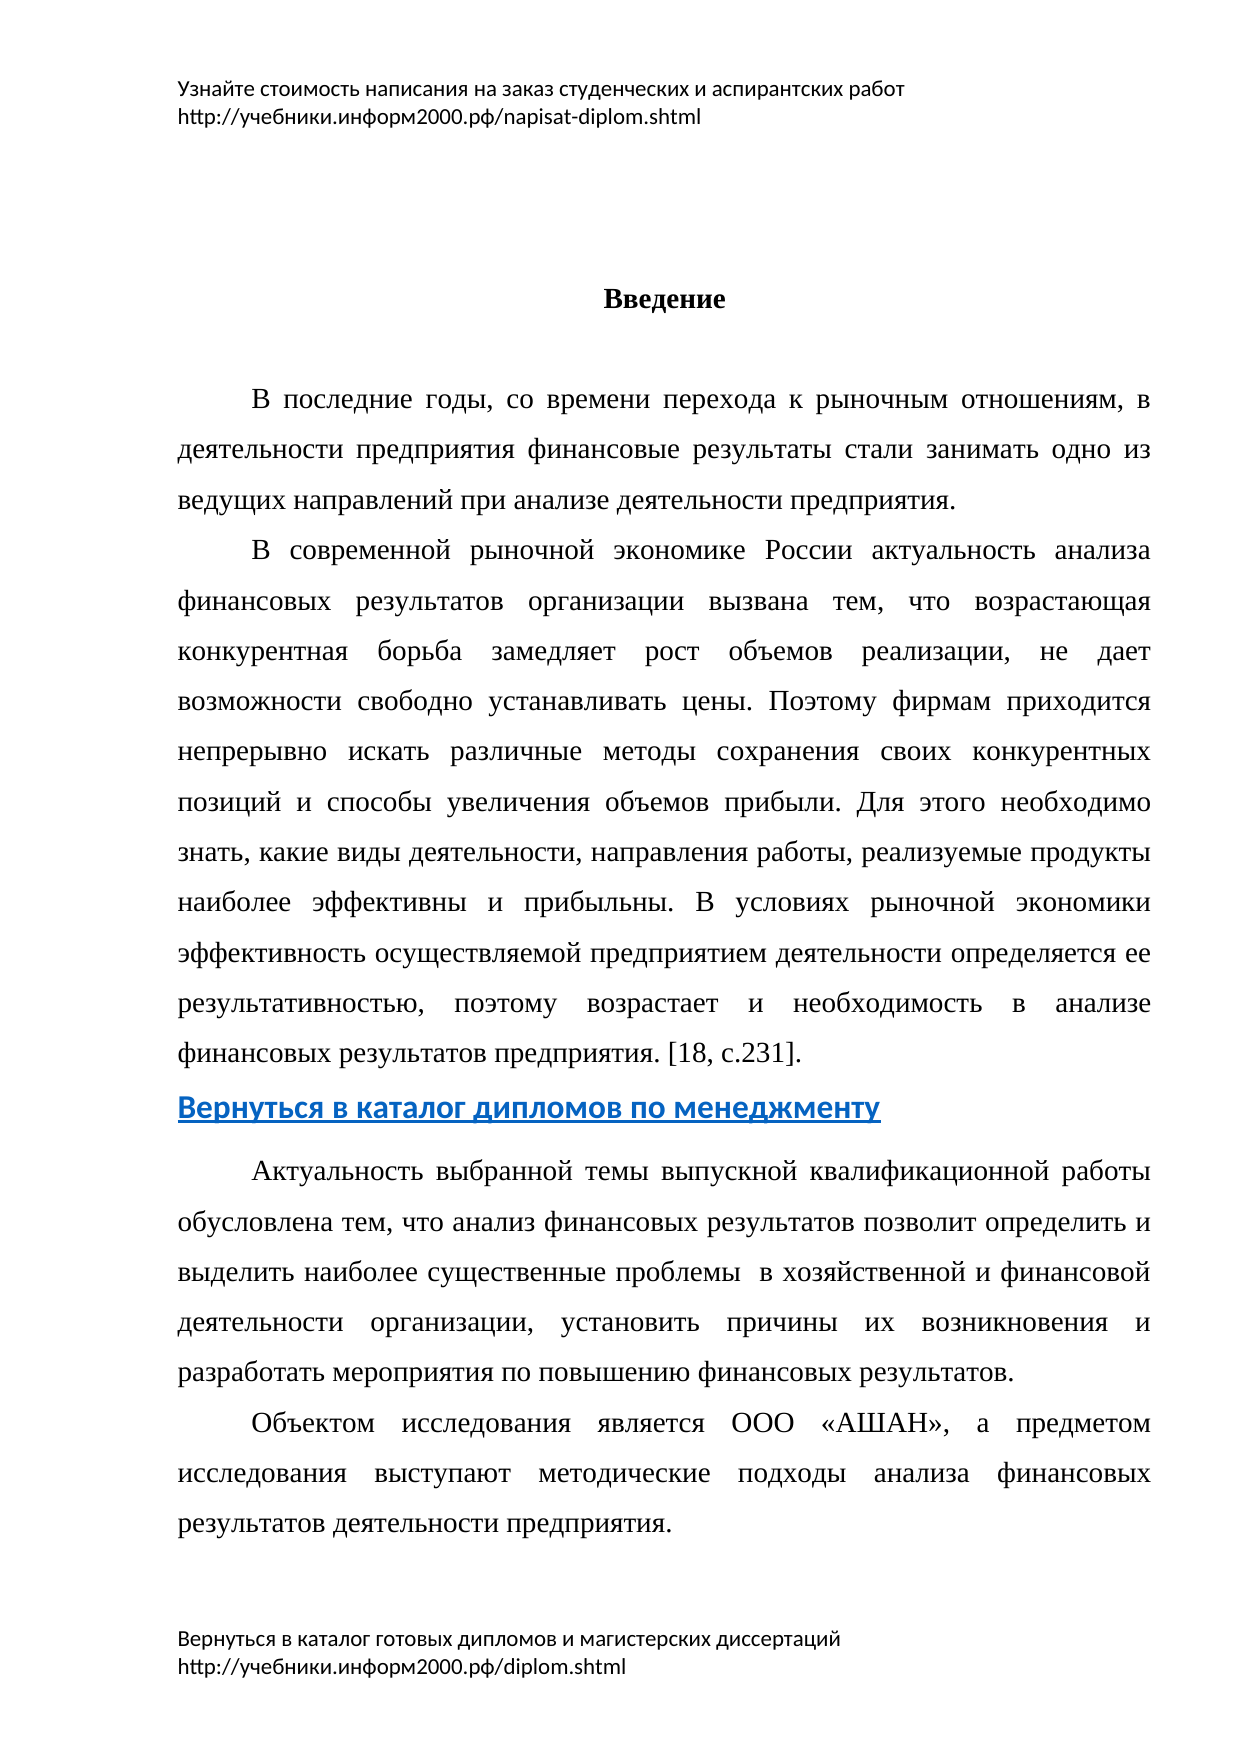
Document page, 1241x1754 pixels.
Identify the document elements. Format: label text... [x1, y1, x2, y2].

text В последние годы, со времени перехода к рыночным отношениям, в деятельности предприятия финансовые результаты стали занимать одно из ведущих направлений при анализе деятельности предприятия. [177, 381, 1152, 516]
text Актуальность выбранной темы выпускной квалификационной работы обусловлена тем, что анализ финансовых результатов позволит определить и выделить наиболее существенные проблемы в хозяйственной и финансовой деятельности организации, установить причины их возникновения и разработать мероприятия по повышению финансовых результатов. [177, 1153, 1152, 1388]
text Объектом исследования является ООО «АШАН», а предметом исследования выступают методические подходы анализа финансовых результатов деятельности предприятия. [177, 1405, 1152, 1539]
text Введение [177, 281, 1152, 314]
text В современной рыночной экономике России актуальность анализа финансовых результатов организации вызвана тем, что возрастающая конкурентная борьба замедляет рост объемов реализации, не дает возможности свободно устанавливать цены. Поэтому фирмам приходится непрерывно искать различные методы сохранения своих конкурентных позиций и способы увеличения объемов прибыли. Для этого необходимо знать, какие виды деятельности, направления работы, реализуемые продукты наиболее эффективны и прибыльны. В условиях рыночной экономики эффективность осуществляемой предприятием деятельности определяется ее результативностью, поэтому возрастает и необходимость в анализе финансовых результатов предприятия. [18, с.231]. [177, 532, 1152, 1069]
text Вернуться в каталог дипломов по менеджменту [177, 1086, 1152, 1126]
